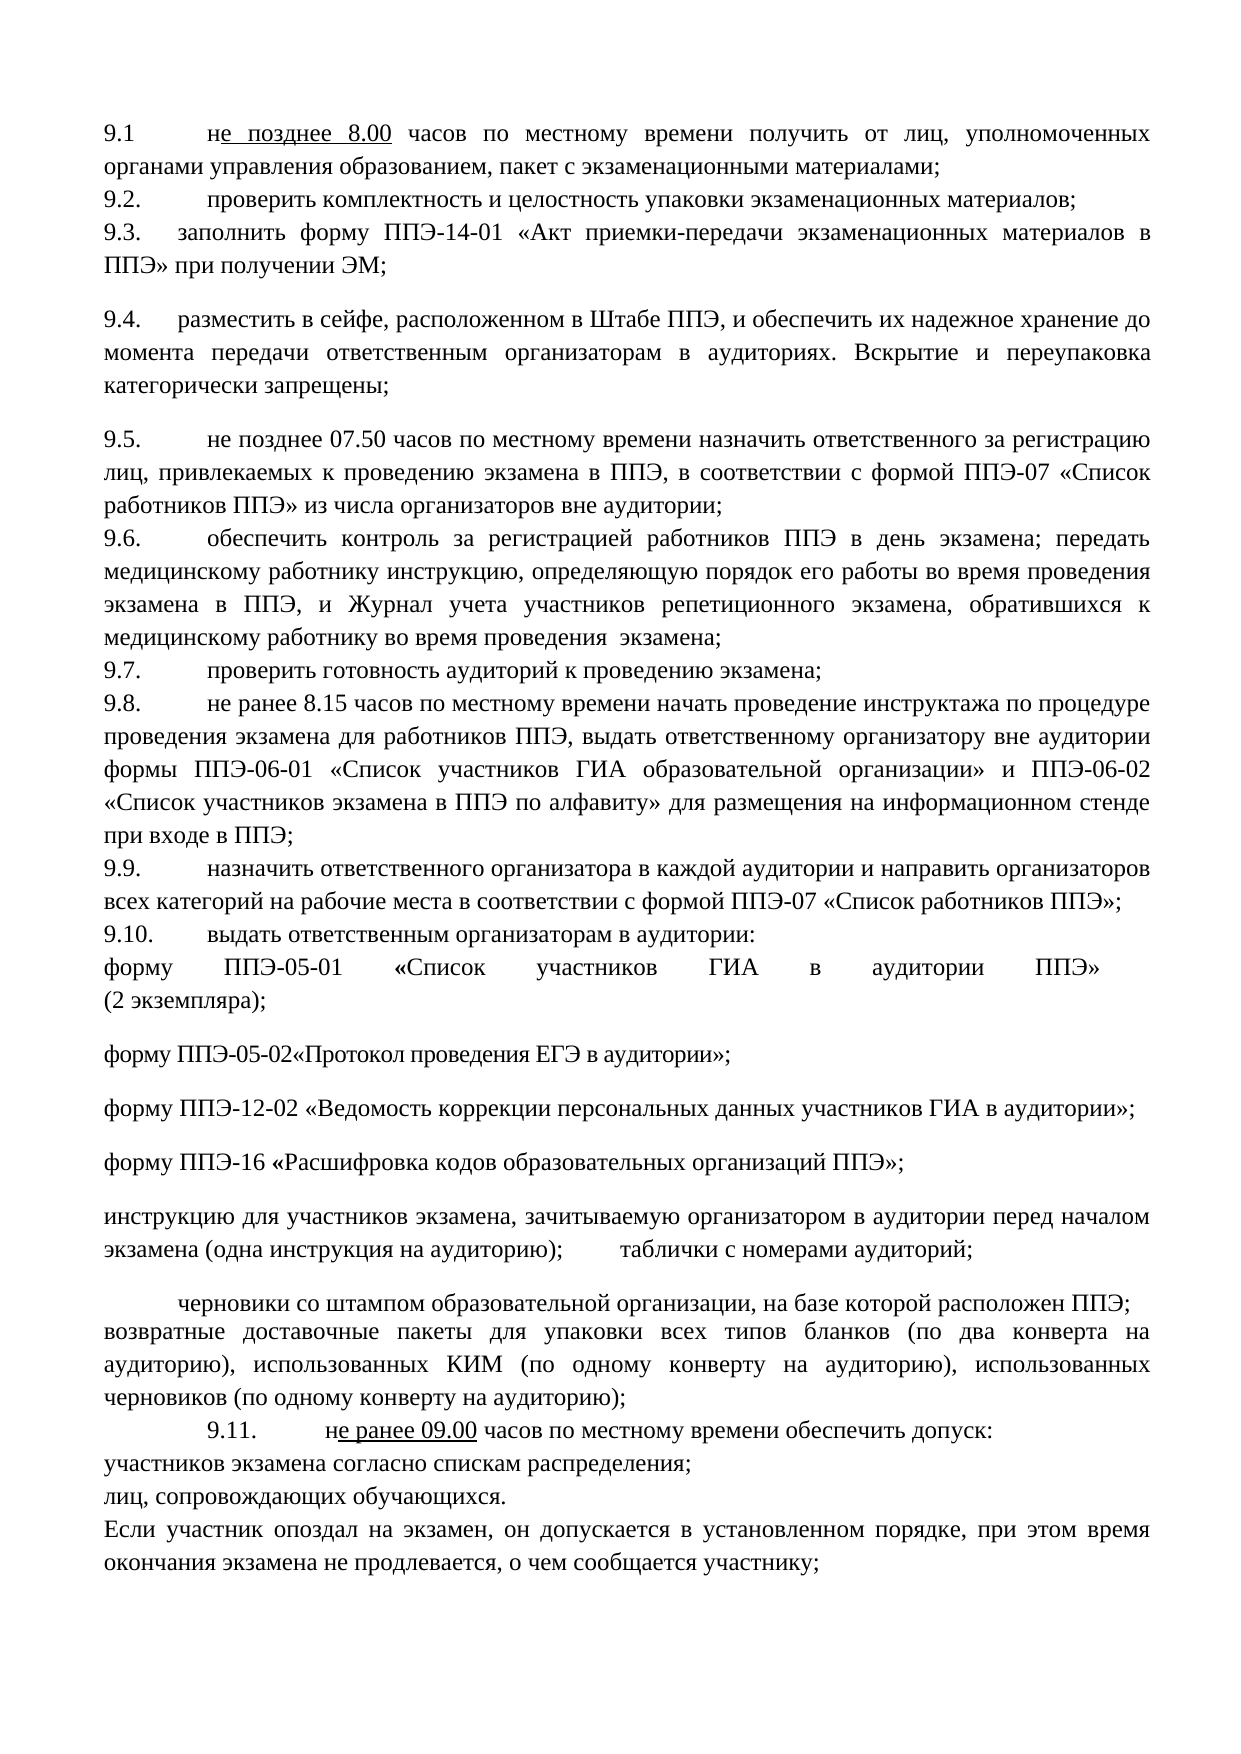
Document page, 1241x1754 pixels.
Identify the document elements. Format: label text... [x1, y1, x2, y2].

text 9.7. проверить готовность аудиторий к проведению экзамена; [103, 655, 1152, 684]
text форму ППЭ-05-02«Протокол проведения ЕГЭ в аудитории»; [103, 1039, 1152, 1068]
text 9.8. не ранее 8.15 часов по местному времени начать проведение инструктажа по процедуре проведения экзамена для работников ППЭ, выдать ответственному организатору вне аудитории формы ППЭ-06-01 «Список участников ГИА образовательной организации» и ППЭ-06-02 «Список участников экзамена в ППЭ по алфавиту» для размещения на информационном стенде при входе в ППЭ; [103, 688, 1152, 849]
text форму ППЭ-05-01 «Список участников ГИА в аудитории ППЭ» (2 экземпляра); [103, 952, 1152, 1014]
text 9.9. назначить ответственного организатора в каждой аудитории и направить организаторов всех категорий на рабочие места в соответствии с формой ППЭ-07 «Список работников ППЭ»; [103, 853, 1152, 915]
text Если участник опоздал на экзамен, он допускается в установленном порядке, при этом время окончания экзамена не продлевается, о чем сообщается участнику; [103, 1514, 1152, 1576]
text 9.6. обеспечить контроль за регистрацией работников ППЭ в день экзамена; передать медицинскому работнику инструкцию, определяющую порядок его работы во время проведения экзамена в ППЭ, и Журнал учета участников репетиционного экзамена, обратившихся к медицинскому работнику во время проведения экзамена; [103, 523, 1152, 651]
text возвратные доставочные пакеты для упаковки всех типов бланков (по два конверта на аудиторию), использованных КИМ (по одному конверту на аудиторию), использованных черновиков (по одному конверту на аудиторию); [103, 1316, 1152, 1411]
text 9.2. проверить комплектность и целостность упаковки экзаменационных материалов; [103, 184, 1152, 213]
text участников экзамена согласно спискам распределения; [103, 1448, 1152, 1477]
text лиц, сопровождающих обучающихся. [103, 1481, 1152, 1510]
text 9.4. разместить в сейфе, расположенном в Штабе ППЭ, и обеспечить их надежное хранение до момента передачи ответственным организаторам в аудиториях. Вскрытие и переупаковка категорически запрещены; [103, 304, 1152, 399]
text 9.1 не позднее 8.00 часов по местному времени получить от лиц, уполномоченных органами управления образованием, пакет с экзаменационными материалами; [103, 118, 1152, 180]
text форму ППЭ-16 «Расшифровка кодов образовательных организаций ППЭ»; [103, 1147, 1152, 1176]
text 9.11. не ранее 09.00 часов по местному времени обеспечить допуск: [103, 1415, 1152, 1444]
text черновики со штампом образовательной организации, на базе которой расположен ППЭ; [103, 1288, 1152, 1316]
text форму ППЭ-12-02 «Ведомость коррекции персональных данных участников ГИА в аудитории»; [103, 1093, 1152, 1122]
text 9.3. заполнить форму ППЭ-14-01 «Акт приемки-передачи экзаменационных материалов в ППЭ» при получении ЭМ; [103, 217, 1152, 279]
text 9.10. выдать ответственным организаторам в аудитории: [103, 919, 1152, 948]
text инструкцию для участников экзамена, зачитываемую организатором в аудитории перед началом экзамена (одна инструкция на аудиторию); таблички с номерами аудиторий; [103, 1201, 1152, 1262]
text 9.5. не позднее 07.50 часов по местному времени назначить ответственного за регистрацию лиц, привлекаемых к проведению экзамена в ППЭ, в соответствии с формой ППЭ-07 «Список работников ППЭ» из числа организаторов вне аудитории; [103, 424, 1152, 519]
